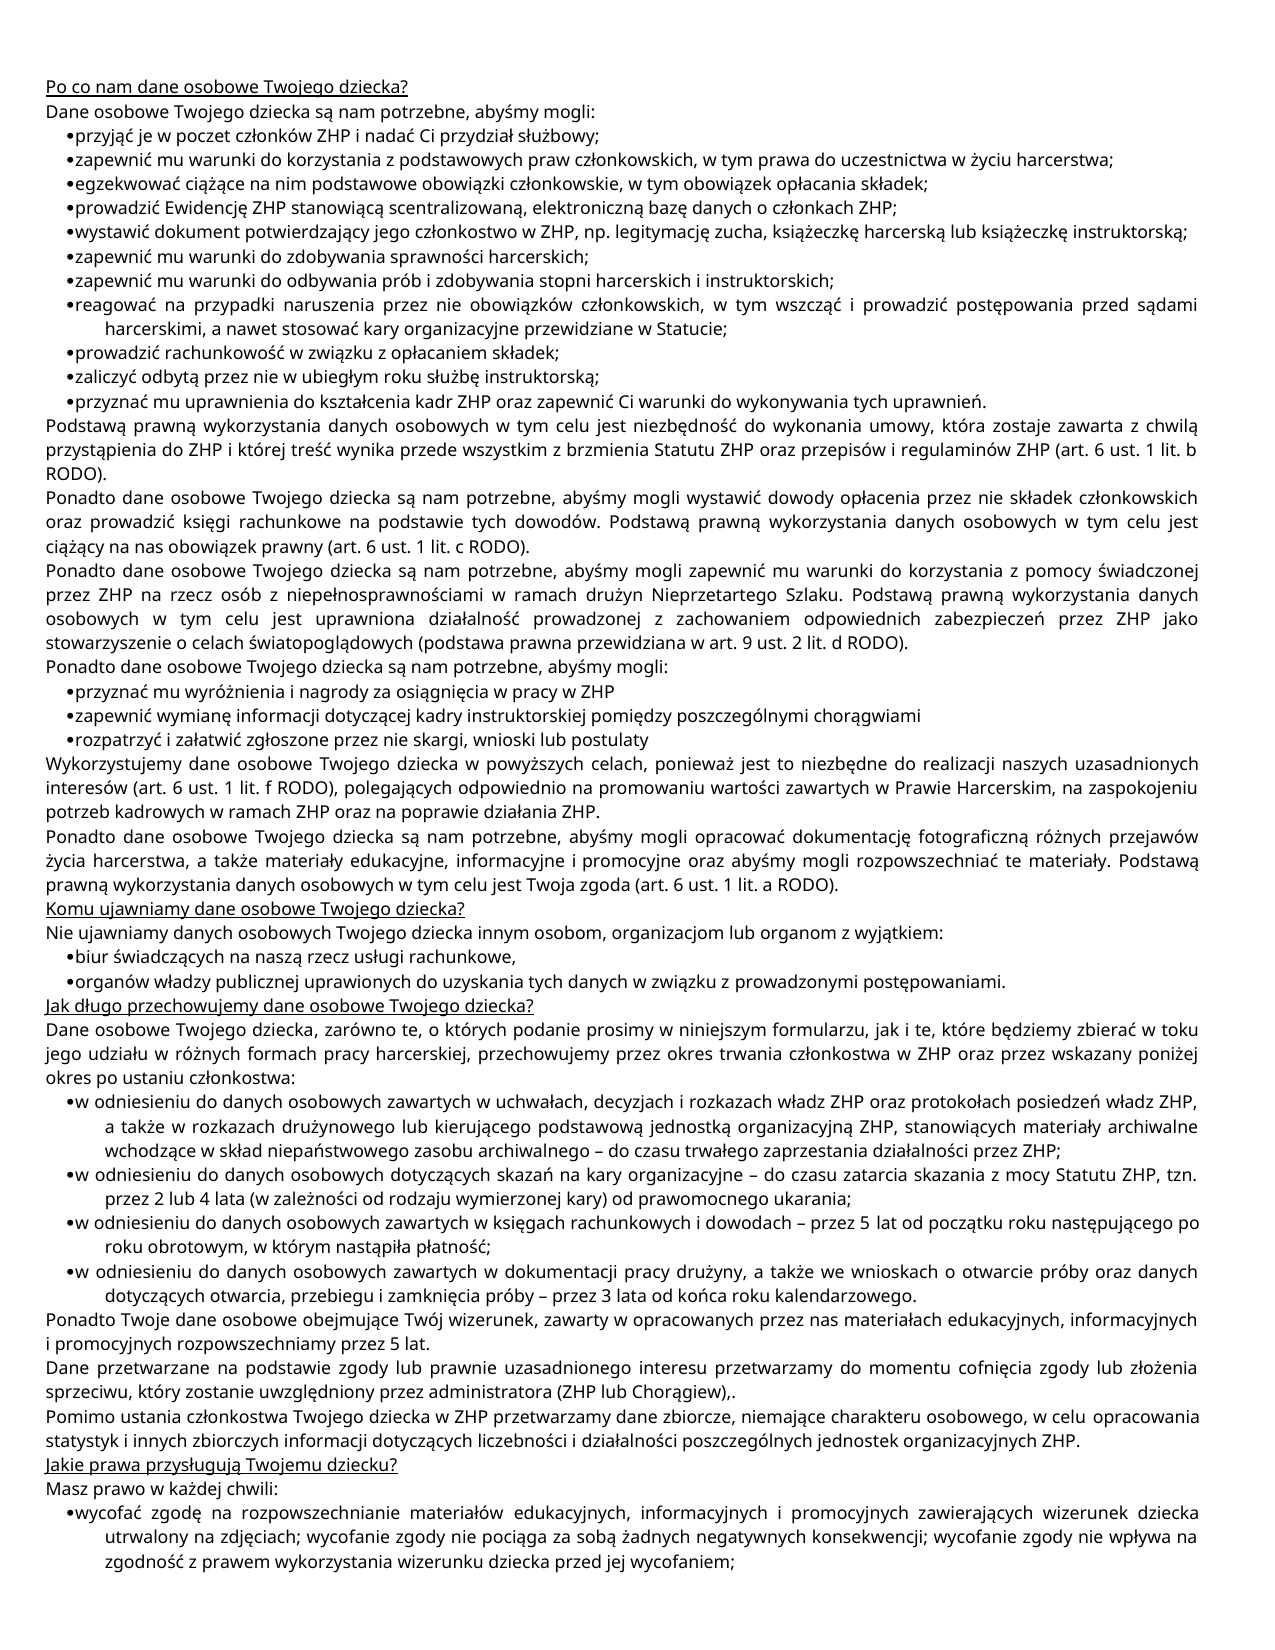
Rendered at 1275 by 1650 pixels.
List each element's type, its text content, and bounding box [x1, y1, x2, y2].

list zapewnić mu warunki do zdobywania sprawności harcerskich; [67, 244, 1200, 268]
list w odniesieniu do danych osobowych zawartych w dokumentacji pracy drużyny, a także we wnioskach o otwarcie próby oraz danych dotyczących otwarcia, przebiegu i zamknięcia próby – przez 3 lata od końca roku kalendarzowego. [67, 1259, 1200, 1307]
text Podstawą prawną wykorzystania danych osobowych w tym celu jest niezbędność do wykonania umowy, która zostaje zawarta z chwilą przystąpienia do ZHP i której treść wynika przede wszystkim z brzmienia Statutu ZHP oraz przepisów i regulaminów ZHP (art. 6 ust. 1 lit. b RODO). [45, 413, 1200, 486]
list prowadzić Ewidencję ZHP stanowiącą scentralizowaną, elektroniczną bazę danych o członkach ZHP; [67, 196, 1200, 220]
list w odniesieniu do danych osobowych dotyczących skazań na kary organizacyjne – do czasu zatarcia skazania z mocy Statutu ZHP, tzn. przez 2 lub 4 lata (w zależności od rodzaju wymierzonej kary) od prawomocnego ukarania; [67, 1162, 1200, 1211]
text Komu ujawniamy dane osobowe Twojego dziecka? [45, 897, 1200, 921]
text Jak długo przechowujemy dane osobowe Twojego dziecka? [45, 993, 1200, 1017]
list rozpatrzyć i załatwić zgłoszone przez nie skargi, wnioski lub postulaty [67, 727, 1200, 752]
text Ponadto dane osobowe Twojego dziecka są nam potrzebne, abyśmy mogli: [45, 655, 1200, 679]
list przyznać mu wyróżnienia i nagrody za osiągnięcia w pracy w ZHP [67, 679, 1200, 703]
list prowadzić rachunkowość w związku z opłacaniem składek; [67, 341, 1200, 365]
text Masz prawo w każdej chwili: [45, 1477, 1200, 1501]
list przyjąć je w poczet członków ZHP i nadać Ci przydział służbowy; [67, 123, 1200, 147]
list egzekwować ciążące na nim podstawowe obowiązki członkowskie, w tym obowiązek opłacania składek; [67, 172, 1200, 196]
list biur świadczących na naszą rzecz usługi rachunkowe, [67, 945, 1200, 969]
list reagować na przypadki naruszenia przez nie obowiązków członkowskich, w tym wszcząć i prowadzić postępowania przed sądami harcerskimi, a nawet stosować kary organizacyjne przewidziane w Statucie; [67, 292, 1200, 341]
list przyznać mu uprawnienia do kształcenia kadr ZHP oraz zapewnić Ci warunki do wykonywania tych uprawnień. [67, 389, 1200, 413]
text Po co nam dane osobowe Twojego dziecka? [45, 75, 1200, 99]
list wystawić dokument potwierdzający jego członkostwo w ZHP, np. legitymację zucha, książeczkę harcerską lub książeczkę instruktorską; [67, 220, 1200, 244]
list zapewnić mu warunki do korzystania z podstawowych praw członkowskich, w tym prawa do uczestnictwa w życiu harcerstwa; [67, 147, 1200, 172]
list zapewnić wymianę informacji dotyczącej kadry instruktorskiej pomiędzy poszczególnymi chorągwiami [67, 703, 1200, 727]
list zaliczyć odbytą przez nie w ubiegłym roku służbę instruktorską; [67, 365, 1200, 389]
text Jakie prawa przysługują Twojemu dziecku? [45, 1452, 1200, 1477]
list zapewnić mu warunki do odbywania prób i zdobywania stopni harcerskich i instruktorskich; [67, 268, 1200, 292]
text Ponadto dane osobowe Twojego dziecka są nam potrzebne, abyśmy mogli wystawić dowody opłacenia przez nie składek członkowskich oraz prowadzić księgi rachunkowe na podstawie tych dowodów. Podstawą prawną wykorzystania danych osobowych w tym celu jest ciążący na nas obowiązek prawny (art. 6 ust. 1 lit. c RODO). [45, 486, 1200, 558]
text Ponadto dane osobowe Twojego dziecka są nam potrzebne, abyśmy mogli opracować dokumentację fotograficzną różnych przejawów życia harcerstwa, a także materiały edukacyjne, informacyjne i promocyjne oraz abyśmy mogli rozpowszechniać te materiały. Podstawą prawną wykorzystania danych osobowych w tym celu jest Twoja zgoda (art. 6 ust. 1 lit. a RODO). [45, 824, 1200, 897]
list organów władzy publicznej uprawionych do uzyskania tych danych w związku z prowadzonymi postępowaniami. [67, 969, 1200, 993]
text Wykorzystujemy dane osobowe Twojego dziecka w powyższych celach, ponieważ jest to niezbędne do realizacji naszych uzasadnionych interesów (art. 6 ust. 1 lit. f RODO), polegających odpowiednio na promowaniu wartości zawartych w Prawie Harcerskim, na zaspokojeniu potrzeb kadrowych w ramach ZHP oraz na poprawie działania ZHP. [45, 752, 1200, 824]
text Ponadto Twoje dane osobowe obejmujące Twój wizerunek, zawarty w opracowanych przez nas materiałach edukacyjnych, informacyjnych i promocyjnych rozpowszechniamy przez 5 lat. [45, 1307, 1200, 1356]
list w odniesieniu do danych osobowych zawartych w uchwałach, decyzjach i rozkazach władz ZHP oraz protokołach posiedzeń władz ZHP, a także w rozkazach drużynowego lub kierującego podstawową jednostką organizacyjną ZHP, stanowiących materiały archiwalne wchodzące w skład niepaństwowego zasobu archiwalnego – do czasu trwałego zaprzestania działalności przez ZHP; [67, 1090, 1200, 1162]
list w odniesieniu do danych osobowych zawartych w księgach rachunkowych i dowodach – przez 5 lat od początku roku następującego po roku obrotowym, w którym nastąpiła płatność; [67, 1211, 1200, 1259]
text Pomimo ustania członkostwa Twojego dziecka w ZHP przetwarzamy dane zbiorcze, niemające charakteru osobowego, w celu opracowania statystyk i innych zbiorczych informacji dotyczących liczebności i działalności poszczególnych jednostek organizacyjnych ZHP. [45, 1404, 1200, 1452]
text Dane osobowe Twojego dziecka są nam potrzebne, abyśmy mogli: [45, 99, 1200, 123]
text Ponadto dane osobowe Twojego dziecka są nam potrzebne, abyśmy mogli zapewnić mu warunki do korzystania z pomocy świadczonej przez ZHP na rzecz osób z niepełnosprawnościami w ramach drużyn Nieprzetartego Szlaku. Podstawą prawną wykorzystania danych osobowych w tym celu jest uprawniona działalność prowadzonej z zachowaniem odpowiednich zabezpieczeń przez ZHP jako stowarzyszenie o celach światopoglądowych (podstawa prawna przewidziana w art. 9 ust. 2 lit. d RODO). [45, 558, 1200, 655]
text Nie ujawniamy danych osobowych Twojego dziecka innym osobom, organizacjom lub organom z wyjątkiem: [45, 921, 1200, 945]
list wycofać zgodę na rozpowszechnianie materiałów edukacyjnych, informacyjnych i promocyjnych zawierających wizerunek dziecka utrwalony na zdjęciach; wycofanie zgody nie pociąga za sobą żadnych negatywnych konsekwencji; wycofanie zgody nie wpływa na zgodność z prawem wykorzystania wizerunku dziecka przed jej wycofaniem; [67, 1501, 1200, 1573]
text Dane przetwarzane na podstawie zgody lub prawnie uzasadnionego interesu przetwarzamy do momentu cofnięcia zgody lub złożenia sprzeciwu, który zostanie uwzględniony przez administratora (ZHP lub Chorągiew),. [45, 1356, 1200, 1404]
text Dane osobowe Twojego dziecka, zarówno te, o których podanie prosimy w niniejszym formularzu, jak i te, które będziemy zbierać w toku jego udziału w różnych formach pracy harcerskiej, przechowujemy przez okres trwania członkostwa w ZHP oraz przez wskazany poniżej okres po ustaniu członkostwa: [45, 1017, 1200, 1090]
